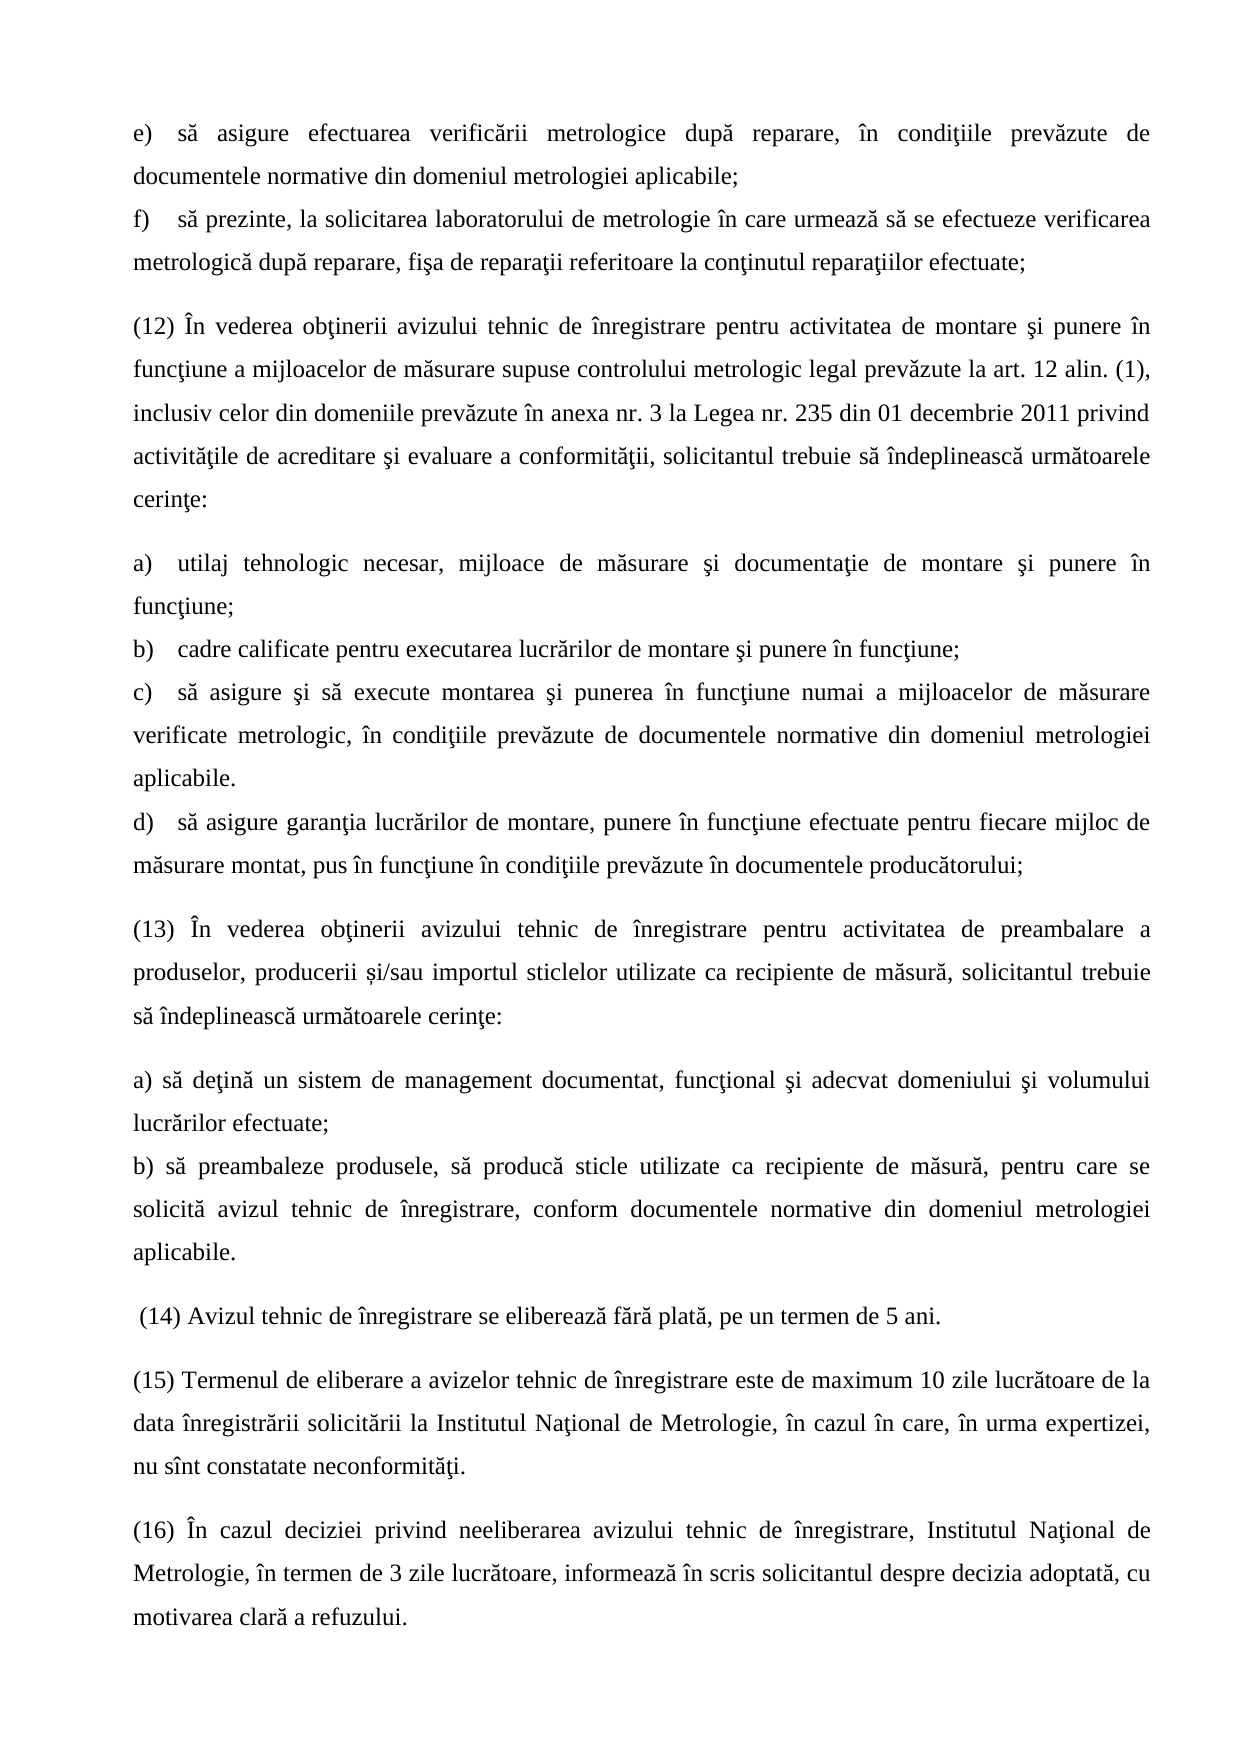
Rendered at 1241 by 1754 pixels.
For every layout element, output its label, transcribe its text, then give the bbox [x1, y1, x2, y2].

text a) utilaj tehnologic necesar, mijloace de măsurare şi documentaţie de montare şi punere în funcţiune; [133, 548, 1152, 620]
text (12) În vederea obţinerii avizului tehnic de înregistrare pentru activitatea de montare şi punere în funcţiune a mijloacelor de măsurare supuse controlului metrologic legal prevǎzute la art. 12 alin. (1), inclusiv celor din domeniile prevăzute în anexa nr. 3 la Legea nr. 235 din 01 decembrie 2011 privind activităţile de acreditare şi evaluare a conformităţii, solicitantul trebuie să îndeplinească următoarele cerinţe: [133, 311, 1152, 513]
text (15) Termenul de eliberare a avizelor tehnic de înregistrare este de maximum 10 zile lucrătoare de la data înregistrării solicitării la Institutul Naţional de Metrologie, în cazul în care, în urma expertizei, nu sînt constatate neconformităţi. [133, 1365, 1152, 1480]
text e) să asigure efectuarea verificării metrologice după reparare, în condiţiile prevăzute de documentele normative din domeniul metrologiei aplicabile; [133, 118, 1152, 190]
text a) să deţină un sistem de management documentat, funcţional şi adecvat domeniului şi volumului lucrărilor efectuate; [133, 1065, 1152, 1137]
text b) cadre calificate pentru executarea lucrărilor de montare şi punere în funcţiune; [133, 634, 1152, 663]
text c) să asigure şi să execute montarea şi punerea în funcţiune numai a mijloacelor de măsurare verificate metrologic, în condiţiile prevăzute de documentele normative din domeniul metrologiei aplicabile. [133, 677, 1152, 792]
text b) să preambaleze produsele, să producă sticle utilizate ca recipiente de măsură, pentru care se solicită avizul tehnic de înregistrare, conform documentele normative din domeniul metrologiei aplicabile. [133, 1151, 1152, 1266]
text f) să prezinte, la solicitarea laboratorului de metrologie în care urmează să se efectueze verificarea metrologică după reparare, fişa de reparaţii referitoare la conţinutul reparaţiilor efectuate; [133, 204, 1152, 276]
text (14) Avizul tehnic de înregistrare se eliberează fără plată, pe un termen de 5 ani. [133, 1301, 1152, 1330]
text d) să asigure garanţia lucrărilor de montare, punere în funcţiune efectuate pentru fiecare mijloc de măsurare montat, pus în funcţiune în condiţiile prevăzute în documentele producătorului; [133, 807, 1152, 878]
text (13) În vederea obţinerii avizului tehnic de înregistrare pentru activitatea de preambalare a produselor, producerii și/sau importul sticlelor utilizate ca recipiente de măsură, solicitantul trebuie să îndeplinească următoarele cerinţe: [133, 914, 1152, 1029]
text (16) În cazul deciziei privind neeliberarea avizului tehnic de înregistrare, Institutul Naţional de Metrologie, în termen de 3 zile lucrătoare, informează în scris solicitantul despre decizia adoptată, cu motivarea clară a refuzului. [133, 1515, 1152, 1630]
